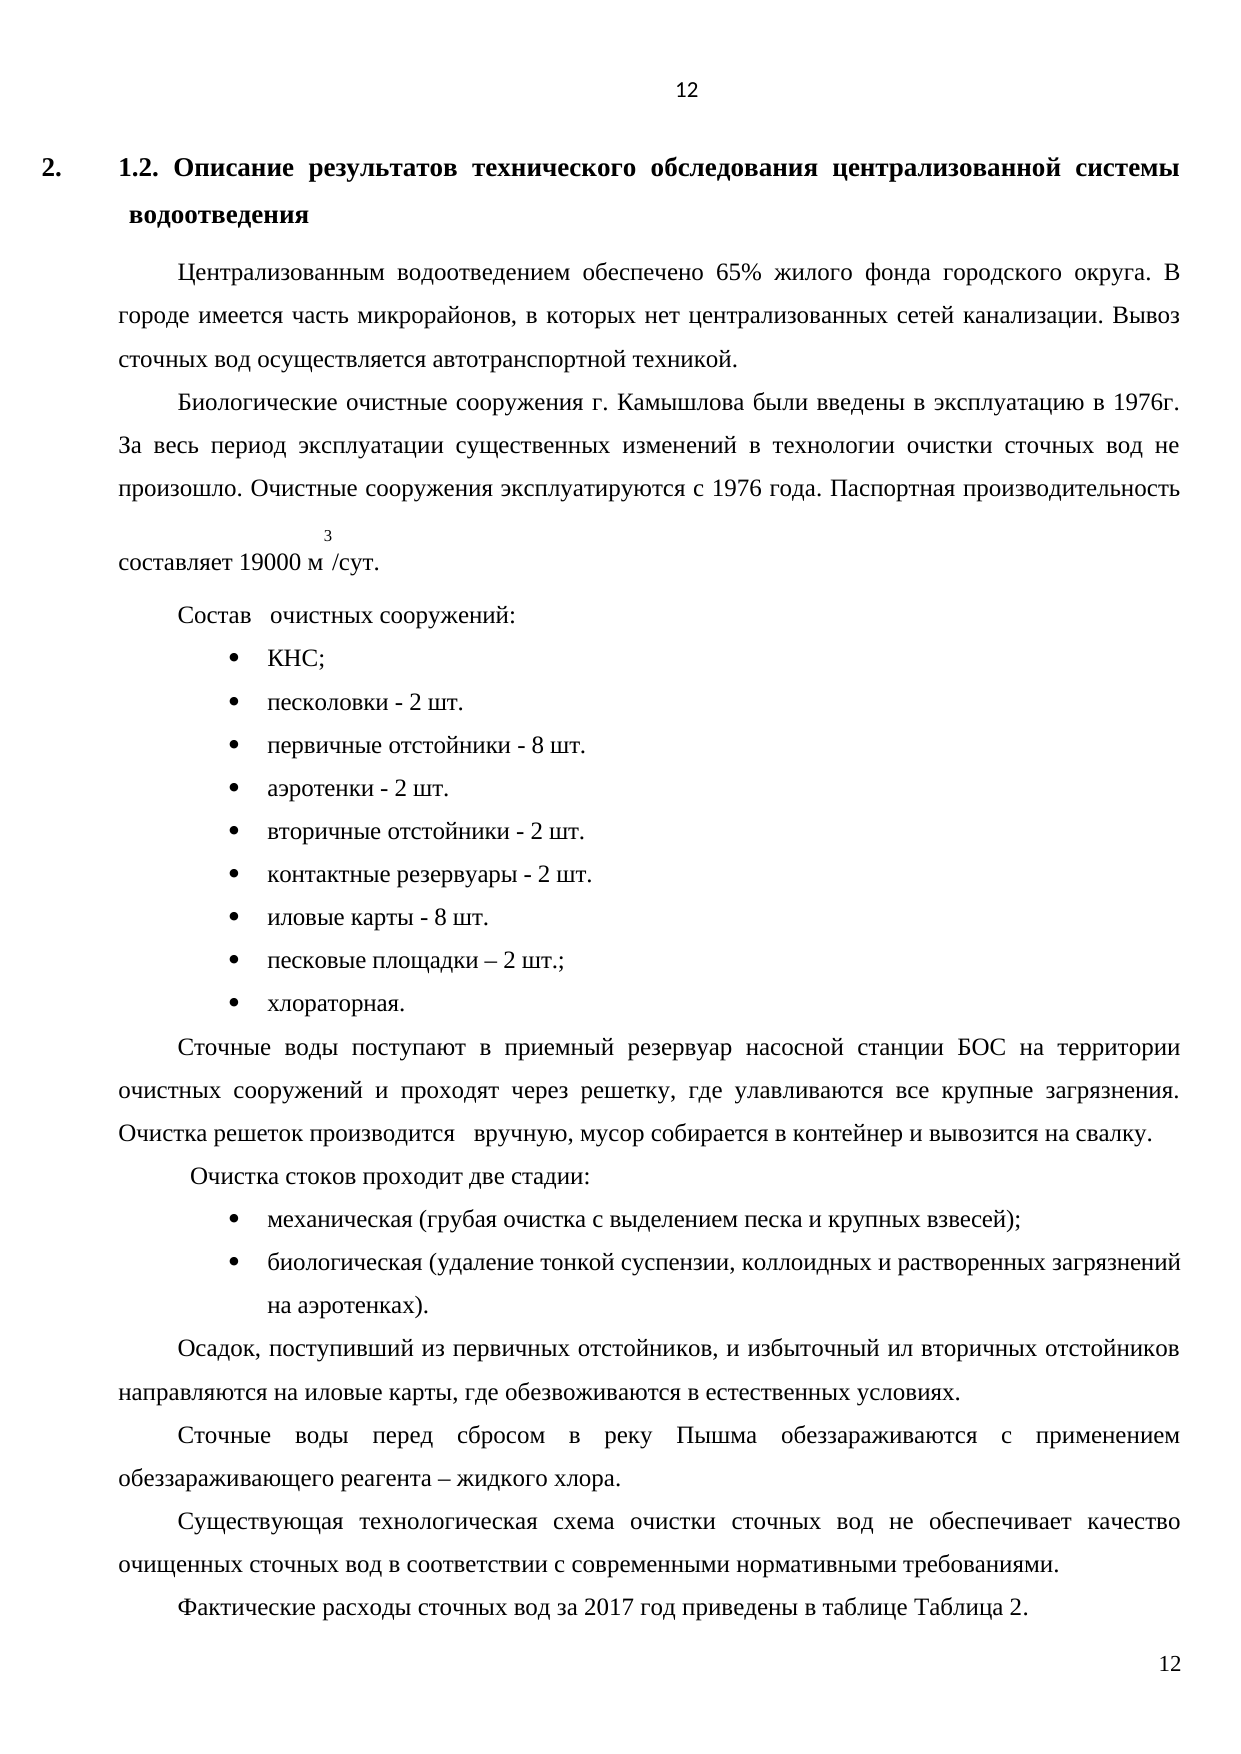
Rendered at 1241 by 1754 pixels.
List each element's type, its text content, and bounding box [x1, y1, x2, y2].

text Осадок, поступивший из первичных отстойников, и избыточный ил вторичных отстойников направляются на иловые карты, где обезвоживаются в естественных условиях. [118, 1333, 1181, 1405]
list аэротенки - 2 шт. [229, 773, 1181, 802]
text Сточные воды поступают в приемный резервуар насосной станции БОС на территории очистных сооружений и проходят через решетку, где улавливаются все крупные загрязнения. Очистка решеток производится вручную, мусор собирается в контейнер и вывозится на свалку. [118, 1032, 1181, 1147]
text Централизованным водоотведением обеспечено 65% жилого фонда городского округа. В городе имеется часть микрорайонов, в которых нет централизованных сетей канализации. Вывоз сточных вод осуществляется автотранспортной техникой. [118, 257, 1181, 372]
list биологическая (удаление тонкой суспензии, коллоидных и растворенных загрязнений на аэротенках). [229, 1247, 1181, 1319]
list иловые карты - 8 шт. [229, 902, 1181, 931]
list КНС; [229, 643, 1181, 672]
text Сточные воды перед сбросом в реку Пышма обеззараживаются с применением обеззараживающего реагента – жидкого хлора. [118, 1420, 1181, 1492]
text Фактические расходы сточных вод за 2017 год приведены в таблице Таблица 2. [118, 1592, 1181, 1621]
text 1.2. Описание результатов технического обследования централизованной системы водоотведения [41, 152, 1181, 229]
list первичные отстойники - 8 шт. [229, 730, 1181, 758]
text Биологические очистные сооружения г. Камышлова были введены в эксплуатацию в 1976г. За весь период эксплуатации существенных изменений в технологии очистки сточных вод не произошло. Очистные сооружения эксплуатируются с 1976 года. Паспортная производительность составляет 19000 м3/сут. [118, 387, 1181, 576]
list контактные резервуары - 2 шт. [229, 859, 1181, 888]
list песколовки - 2 шт. [229, 687, 1181, 715]
list песковые площадки – 2 шт.; [229, 945, 1181, 974]
list вторичные отстойники - 2 шт. [229, 816, 1181, 845]
text Состав очистных сооружений: [118, 600, 1181, 629]
text Очистка стоков проходит две стадии: [118, 1161, 1181, 1190]
list механическая (грубая очистка с выделением песка и крупных взвесей); [229, 1204, 1181, 1233]
text Существующая технологическая схема очистки сточных вод не обеспечивает качество очищенных сточных вод в соответствии с современными нормативными требованиями. [118, 1506, 1181, 1578]
list хлораторная. [229, 988, 1181, 1017]
